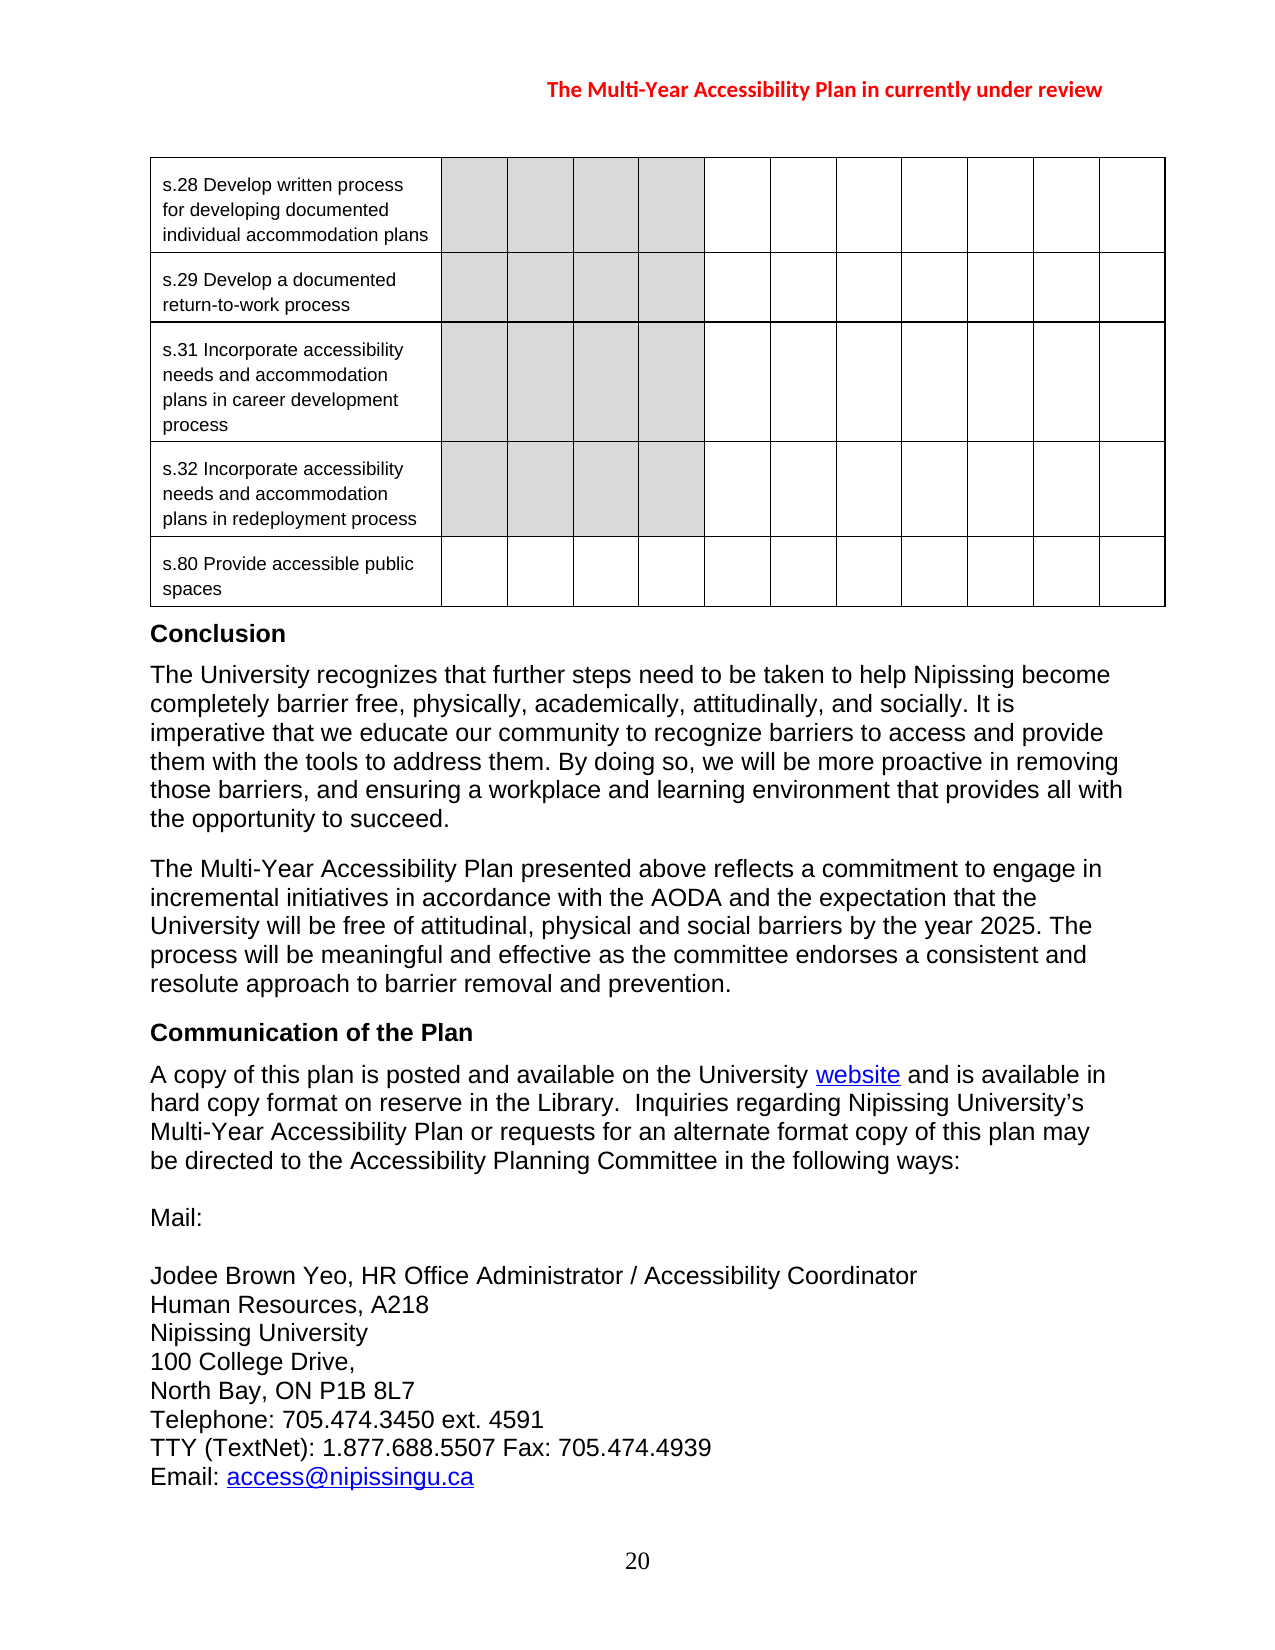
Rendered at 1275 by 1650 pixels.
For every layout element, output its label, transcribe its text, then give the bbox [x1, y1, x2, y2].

table_cell [1034, 442, 1099, 536]
table_cell [508, 158, 573, 252]
table_cell [771, 442, 836, 536]
text The University recognizes that further steps need to be taken to help Nipissing become completely barrier free, physically, academically, attitudinally, and socially. It is imperative that we educate our community to recognize barriers to access and provide them with the tools to address them. By doing so, we will be more proactive in removing those barriers, and ensuring a workplace and learning environment that provides all with the opportunity to succeed. [150, 661, 1125, 833]
table_cell [837, 442, 901, 536]
table_cell s.29 Develop a documented return-to-work process [151, 253, 441, 321]
table_cell [968, 253, 1033, 321]
text Telephone: 705.474.3450 ext. 4591 [150, 1405, 1125, 1433]
table_cell [837, 253, 901, 321]
table_cell [442, 158, 507, 252]
text 100 College Drive, [150, 1347, 1125, 1376]
table_cell [508, 253, 573, 321]
table_cell [508, 537, 573, 606]
table_cell [705, 323, 770, 441]
table_cell [837, 537, 901, 606]
table_cell [705, 442, 770, 536]
table_cell [442, 253, 507, 321]
table_cell [574, 323, 638, 441]
table_cell [705, 537, 770, 606]
text Mail: [150, 1203, 1125, 1232]
table_cell [508, 442, 573, 536]
table_cell [574, 158, 638, 252]
table_cell [705, 253, 770, 321]
table_cell [968, 158, 1033, 252]
table_cell [902, 537, 967, 606]
table_cell [771, 253, 836, 321]
table_cell [1034, 537, 1099, 606]
table_cell [639, 253, 704, 321]
table_cell [639, 537, 704, 606]
table_cell [968, 323, 1033, 441]
table_cell [902, 442, 967, 536]
text Communication of the Plan [150, 1018, 1125, 1047]
table_cell [1100, 442, 1164, 536]
table_cell [771, 323, 836, 441]
table_cell [837, 323, 901, 441]
text The Multi-Year Accessibility Plan presented above reflects a commitment to engage in incremental initiatives in accordance with the AODA and the expectation that the University will be free of attitudinal, physical and social barriers by the year 2025. The process will be meaningful and effective as the committee endorses a consistent and resolute approach to barrier removal and prevention. [150, 854, 1125, 998]
table_cell [442, 537, 507, 606]
text Email: access@nipissingu.ca [150, 1462, 1125, 1491]
table_cell [442, 323, 507, 441]
table_cell [771, 158, 836, 252]
table_cell [442, 442, 507, 536]
table_cell [639, 442, 704, 536]
table_cell [902, 323, 967, 441]
table_cell [902, 158, 967, 252]
table_cell [508, 323, 573, 441]
table_cell [902, 253, 967, 321]
table_cell [837, 158, 901, 252]
table_cell [1100, 537, 1164, 606]
text Jodee Brown Yeo, HR Office Administrator / Accessibility Coordinator Human Resources, A218 Nipissing University [150, 1261, 1125, 1347]
subtitle Conclusion [150, 619, 1125, 648]
table_cell [574, 253, 638, 321]
text TTY (TextNet): 1.877.688.5507 Fax: 705.474.4939 [150, 1433, 1125, 1462]
table_cell s.32 Incorporate accessibility needs and accommodation plans in redeployment process [151, 442, 441, 536]
table_cell [639, 323, 704, 441]
table_cell [968, 537, 1033, 606]
table_cell [705, 158, 770, 252]
table_cell s.28 Develop written process for developing documented individual accommodation plans [151, 158, 441, 252]
table_cell [1034, 158, 1099, 252]
table_cell [639, 158, 704, 252]
table_cell [1100, 323, 1164, 441]
table_cell s.80 Provide accessible public spaces [151, 537, 441, 606]
table_cell [574, 442, 638, 536]
table_cell [1100, 158, 1164, 252]
table_cell [574, 537, 638, 606]
text North Bay, ON P1B 8L7 [150, 1376, 1125, 1405]
text A copy of this plan is posted and available on the University website and is available in hard copy format on reserve in the Library. Inquiries regarding Nipissing University’s Multi-Year Accessibility Plan or requests for an alternate format copy of this plan may be directed to the Accessibility Planning Committee in the following ways: [150, 1060, 1125, 1175]
table_cell [771, 537, 836, 606]
table_cell [1034, 253, 1099, 321]
table_cell s.31 Incorporate accessibility needs and accommodation plans in career development process [151, 323, 441, 441]
table_cell [1100, 253, 1164, 321]
table_cell [1034, 323, 1099, 441]
table_cell [968, 442, 1033, 536]
